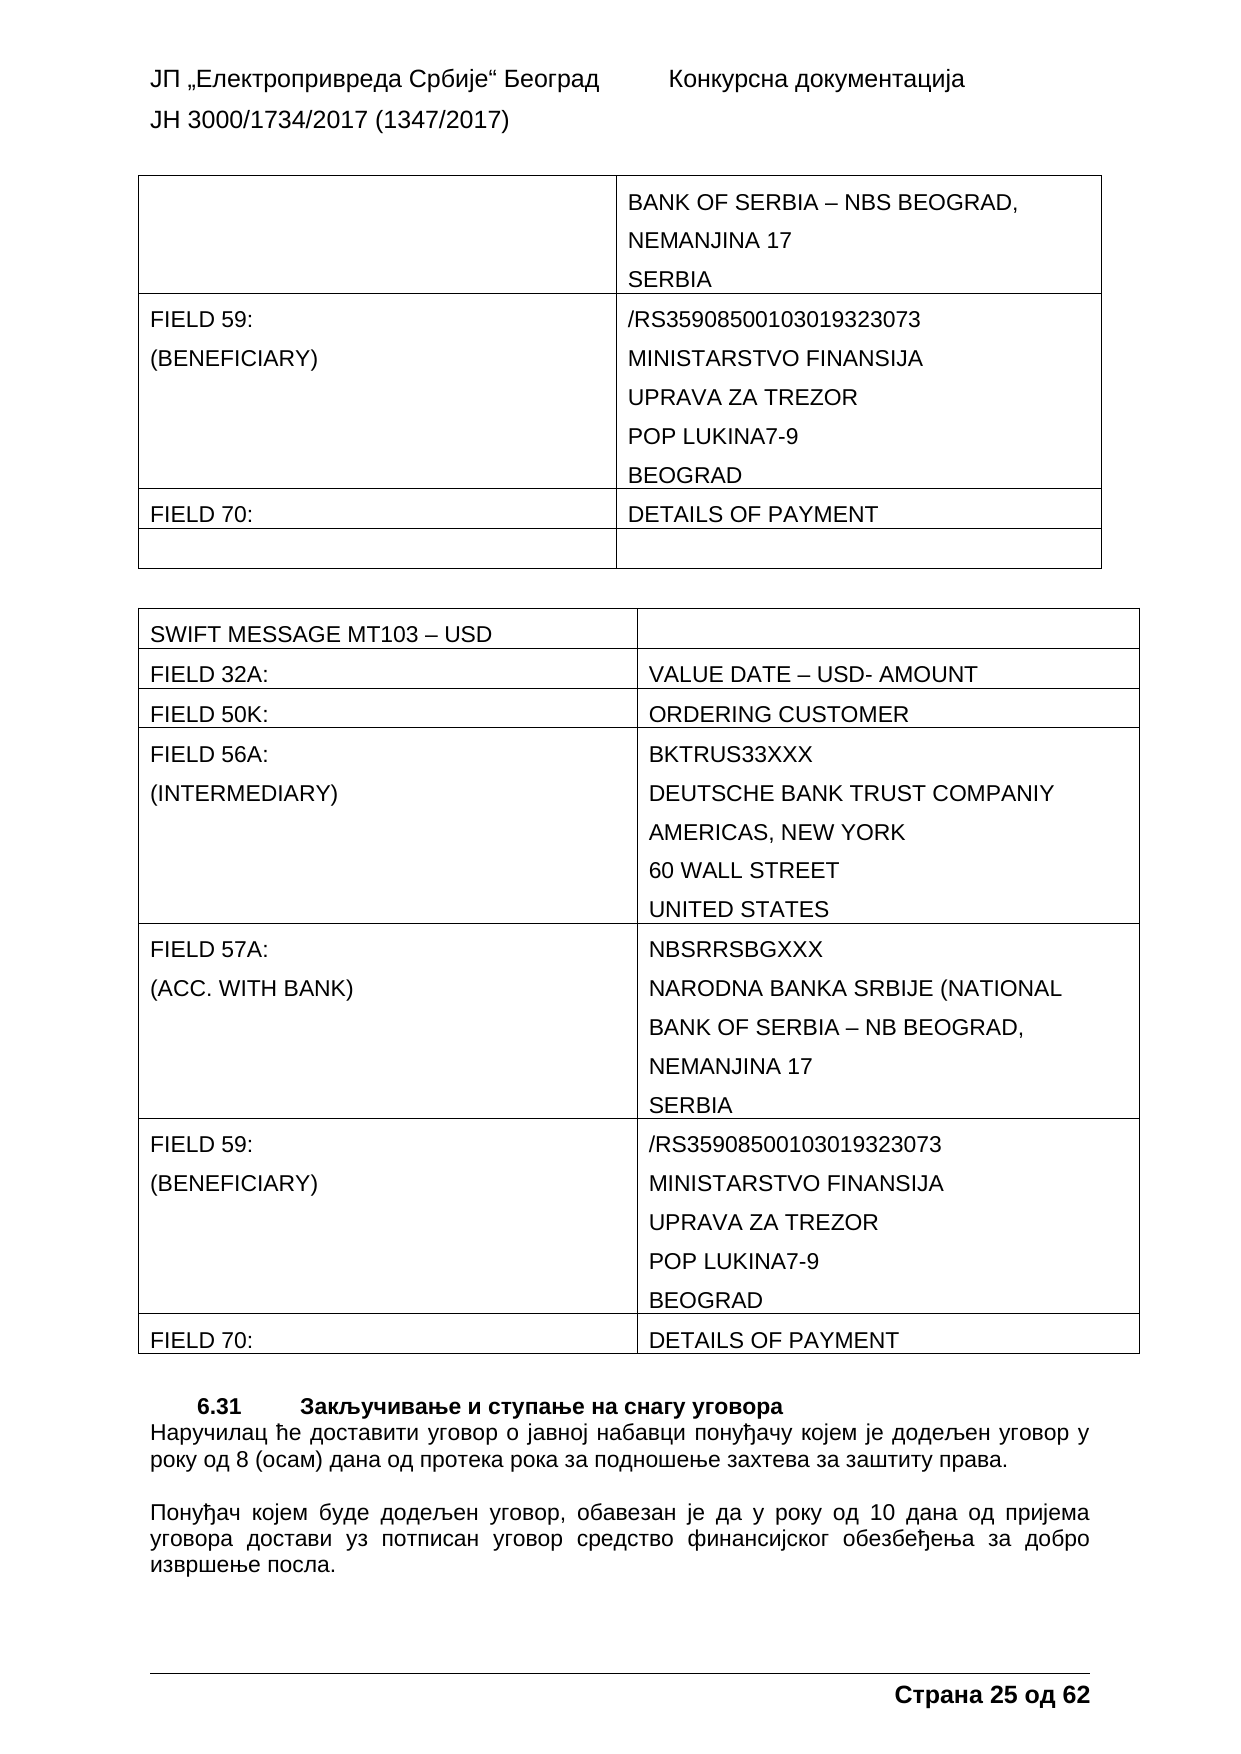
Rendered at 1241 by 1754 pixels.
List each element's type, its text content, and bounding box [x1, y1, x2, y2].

text Понуђач којем буде додељен уговор, обавезан је да у року од 10 дана од пријема уговора достави уз потписан уговор средство финансијског обезбеђења за добро извршење посла. [150, 1498, 1090, 1577]
table_cell BKTRUS33XXX DEUTSCHE BANK TRUST COMPANIY AMERICAS, NEW YORK 60 WALL STREET UNITED STATES [638, 728, 1139, 923]
table_header SWIFT MESSAGE MT103 – USD [139, 609, 637, 647]
table_cell FIELD 59: (BENEFICIARY) [139, 1119, 637, 1313]
table_cell ORDERING CUSTOMER [638, 689, 1139, 727]
list Закључивање и ступање на снагу уговора [197, 1393, 1090, 1419]
table_cell FIELD 56A: (INTERMEDIARY) [139, 728, 637, 923]
table_cell FIELD 70: [139, 1314, 637, 1353]
table_cell [139, 529, 616, 568]
table_cell FIELD 50K: [139, 689, 637, 727]
table_cell /RS35908500103019323073 MINISTARSTVO FINANSIJA UPRAVA ZA TREZOR POP LUKINA7-9 BEOGRAD [617, 294, 1101, 488]
table_cell FIELD 59: (BENEFICIARY) [139, 294, 616, 488]
table_cell FIELD 57A: (ACC. WITH BANK) [139, 924, 637, 1118]
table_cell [617, 176, 1101, 293]
table_header [638, 609, 1139, 647]
text Наручилац ће доставити уговор о јавној набавци понуђачу којем је додељен уговор у року од 8 (осам) дана од протека рока за подношење захтева за заштиту права. [150, 1419, 1090, 1472]
table_cell /RS35908500103019323073 MINISTARSTVO FINANSIJA UPRAVA ZA TREZOR POP LUKINA7-9 BEOGRAD [638, 1119, 1139, 1313]
table_cell [617, 529, 1101, 568]
table_cell FIELD 32A: [139, 649, 637, 687]
table_cell DETAILS OF PAYMENT [617, 489, 1101, 528]
table_cell DETAILS OF PAYMENT [638, 1314, 1139, 1353]
table_cell VALUE DATE – USD- AMOUNT [638, 649, 1139, 687]
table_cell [139, 176, 616, 293]
table_cell FIELD 70: [139, 489, 616, 528]
table_cell NBSRRSBGXXX NARODNA BANKA SRBIJE (NATIONAL BANK OF SERBIA – NB BEOGRAD, NEMANJINA 17 SERBIA [638, 924, 1139, 1118]
